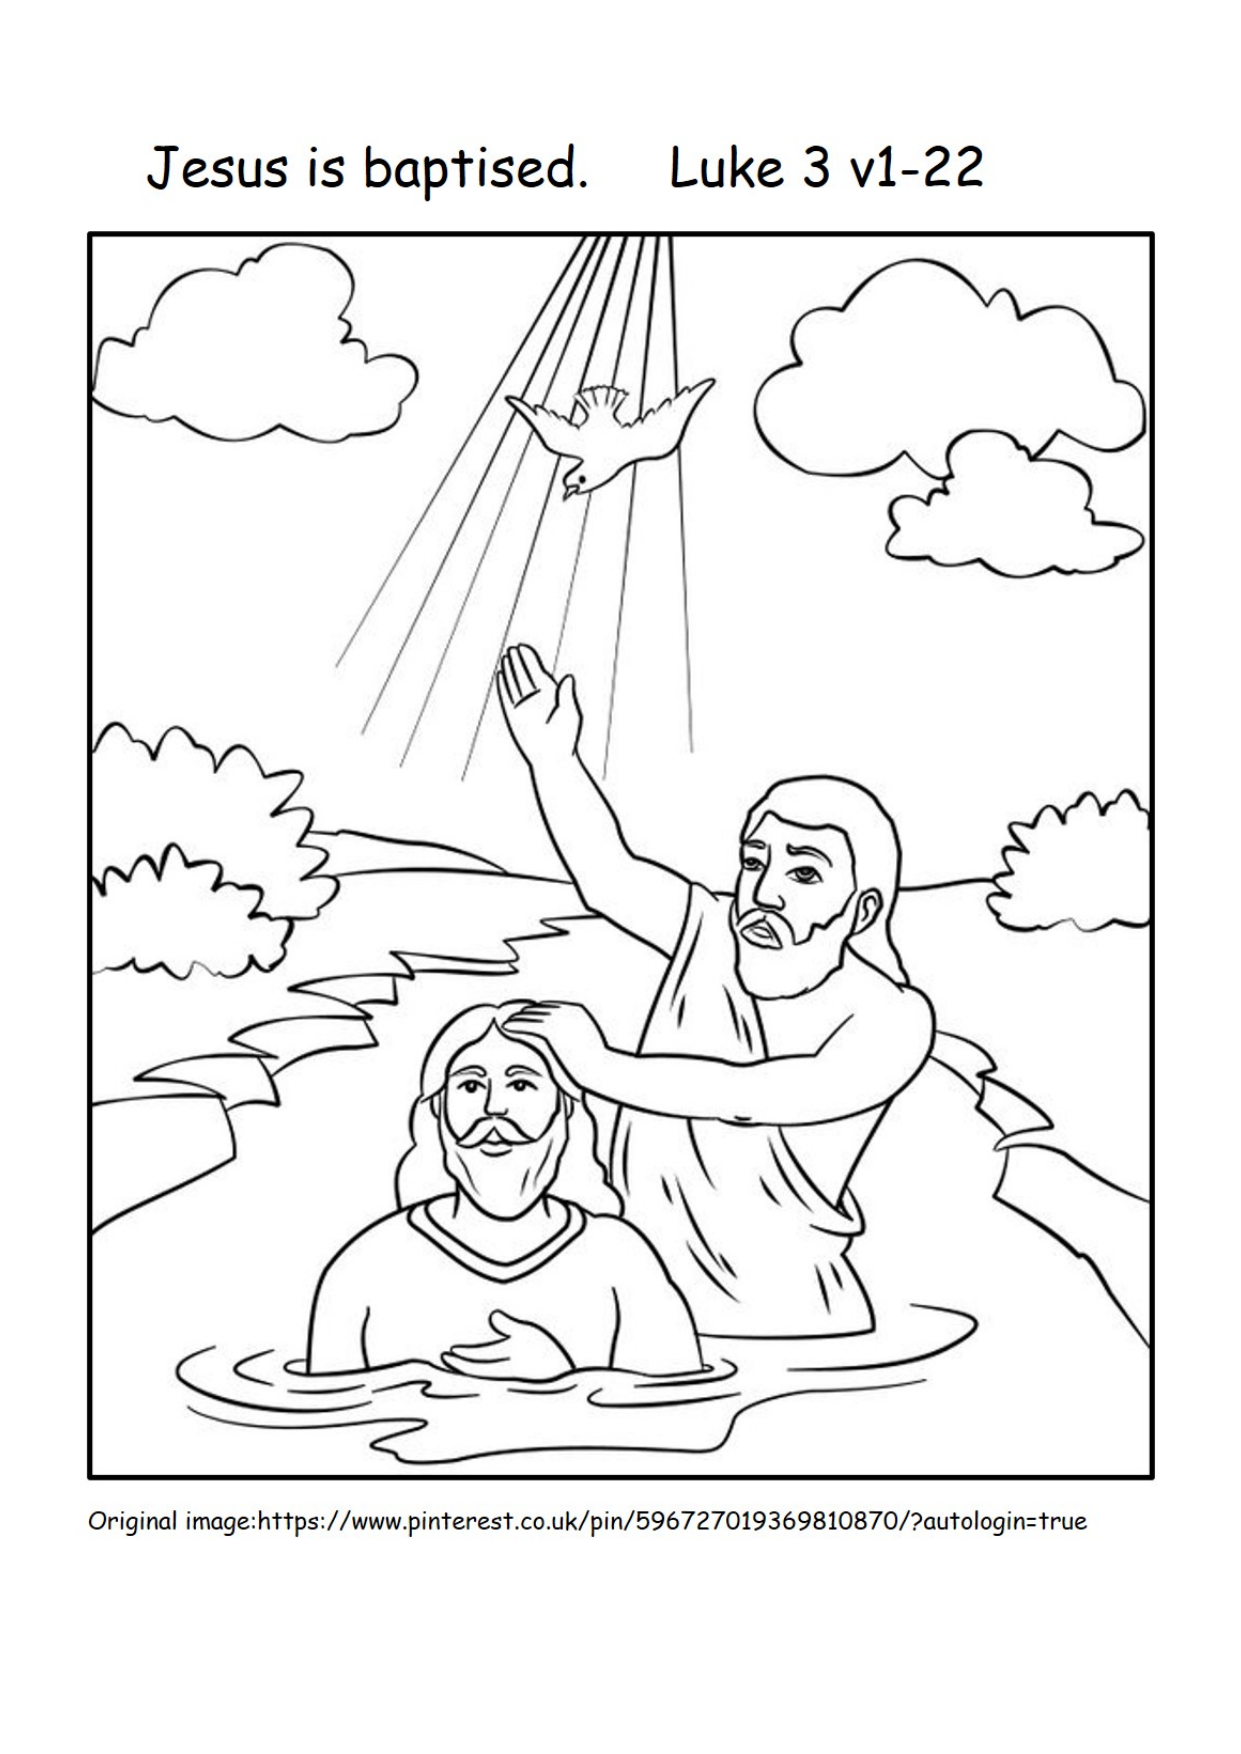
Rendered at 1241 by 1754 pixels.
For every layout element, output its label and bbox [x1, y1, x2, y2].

picture [72, 119, 1170, 1552]
